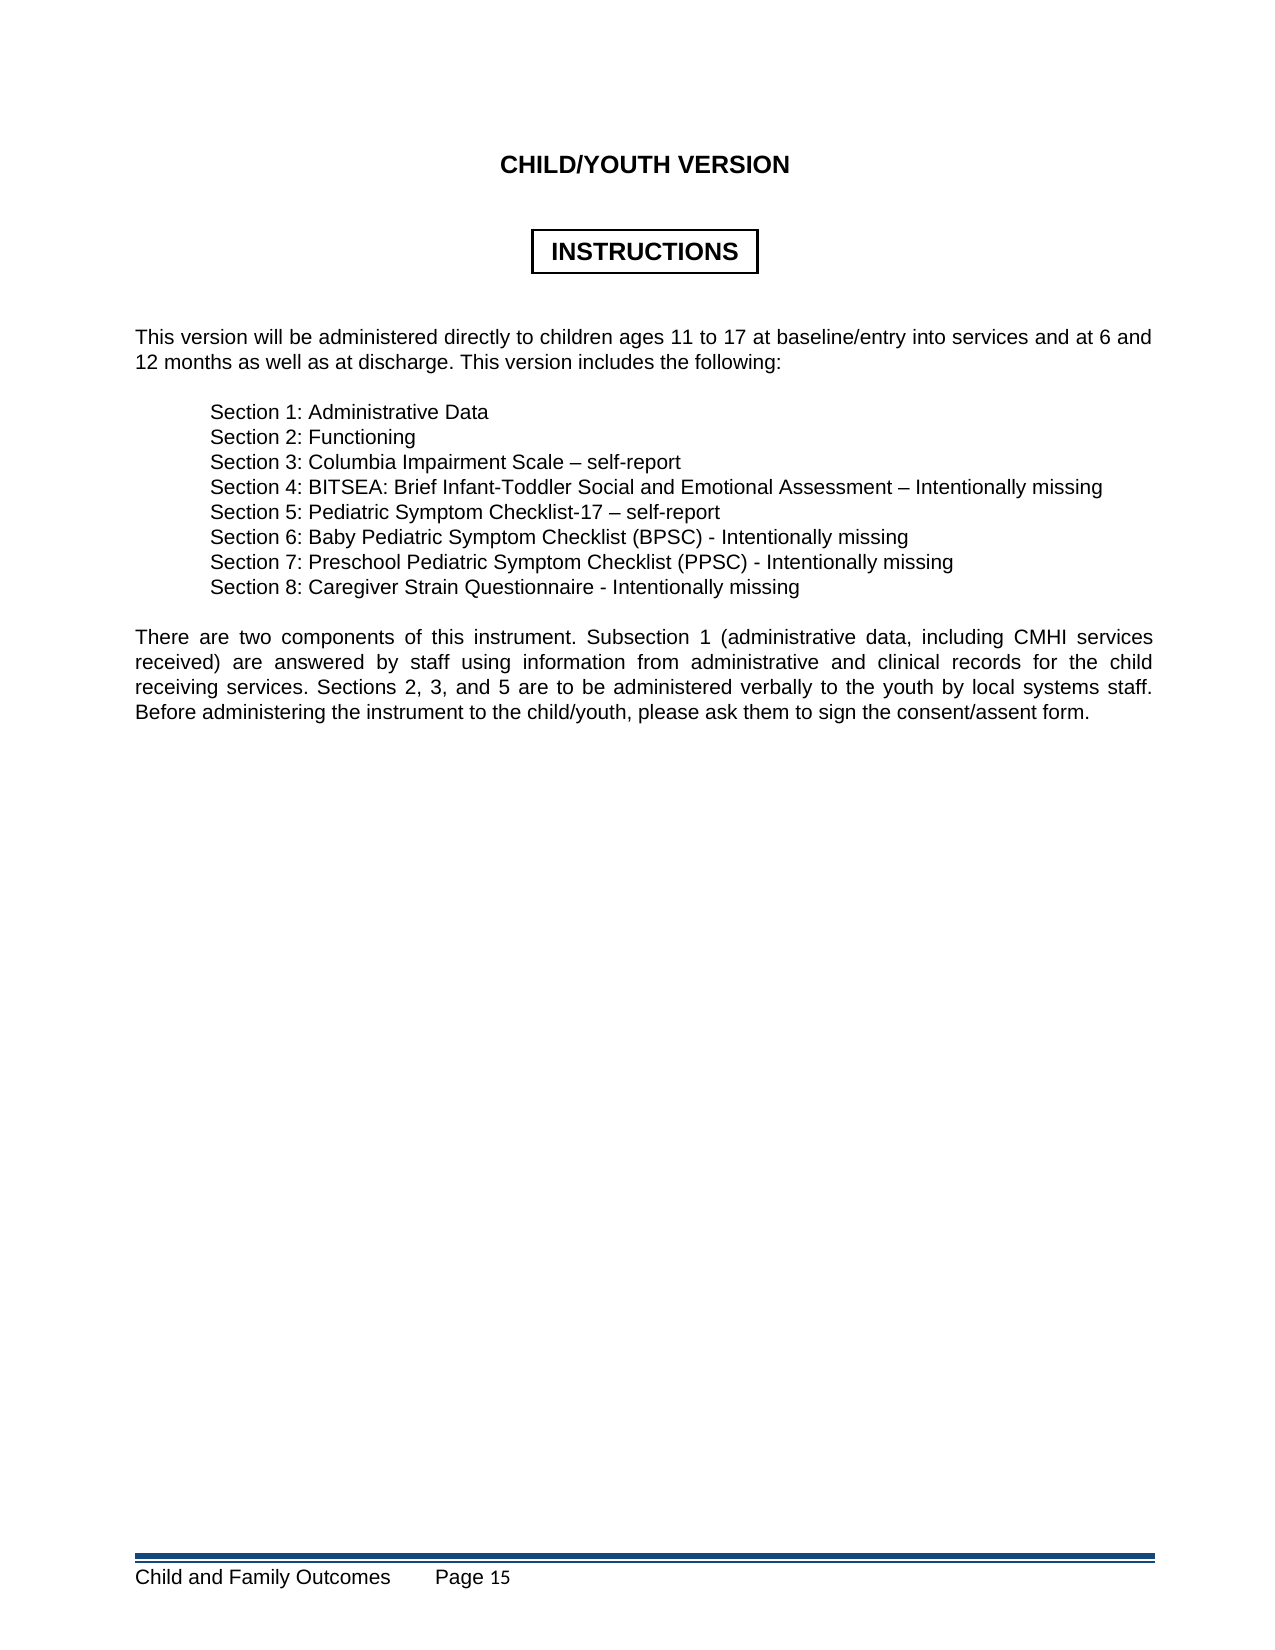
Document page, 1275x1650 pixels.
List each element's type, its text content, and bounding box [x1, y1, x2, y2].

text Section 7: Preschool Pediatric Symptom Checklist (PPSC) - Intentionally missing [135, 549, 1155, 574]
text Section 2: Functioning [135, 424, 1155, 449]
text There are two components of this instrument. Subsection 1 (administrative data, including CMHI services received) are answered by staff using information from administrative and clinical records for the child receiving services. Sections 2, 3, and 5 are to be administered verbally to the youth by local systems staff. Before administering the instrument to the child/youth, please ask them to sign the consent/assent form. [135, 624, 1155, 724]
text Section 4: BITSEA: Brief Infant-Toddler Social and Emotional Assessment – Intentionally missing [135, 474, 1155, 499]
table_header INSTRUCTIONS [534, 231, 756, 272]
text Section 6: Baby Pediatric Symptom Checklist (BPSC) - Intentionally missing [135, 524, 1155, 549]
text CHILD/YOUTH VERSION [135, 150, 1155, 179]
text Section 1: Administrative Data [135, 399, 1155, 424]
text Section 8: Caregiver Strain Questionnaire - Intentionally missing [135, 574, 1155, 599]
text This version will be administered directly to children ages 11 to 17 at baseline/entry into services and at 6 and 12 months as well as at discharge. This version includes the following: [135, 324, 1155, 374]
text Section 5: Pediatric Symptom Checklist-17 – self-report [135, 499, 1155, 524]
text Section 3: Columbia Impairment Scale – self-report [135, 449, 1155, 474]
